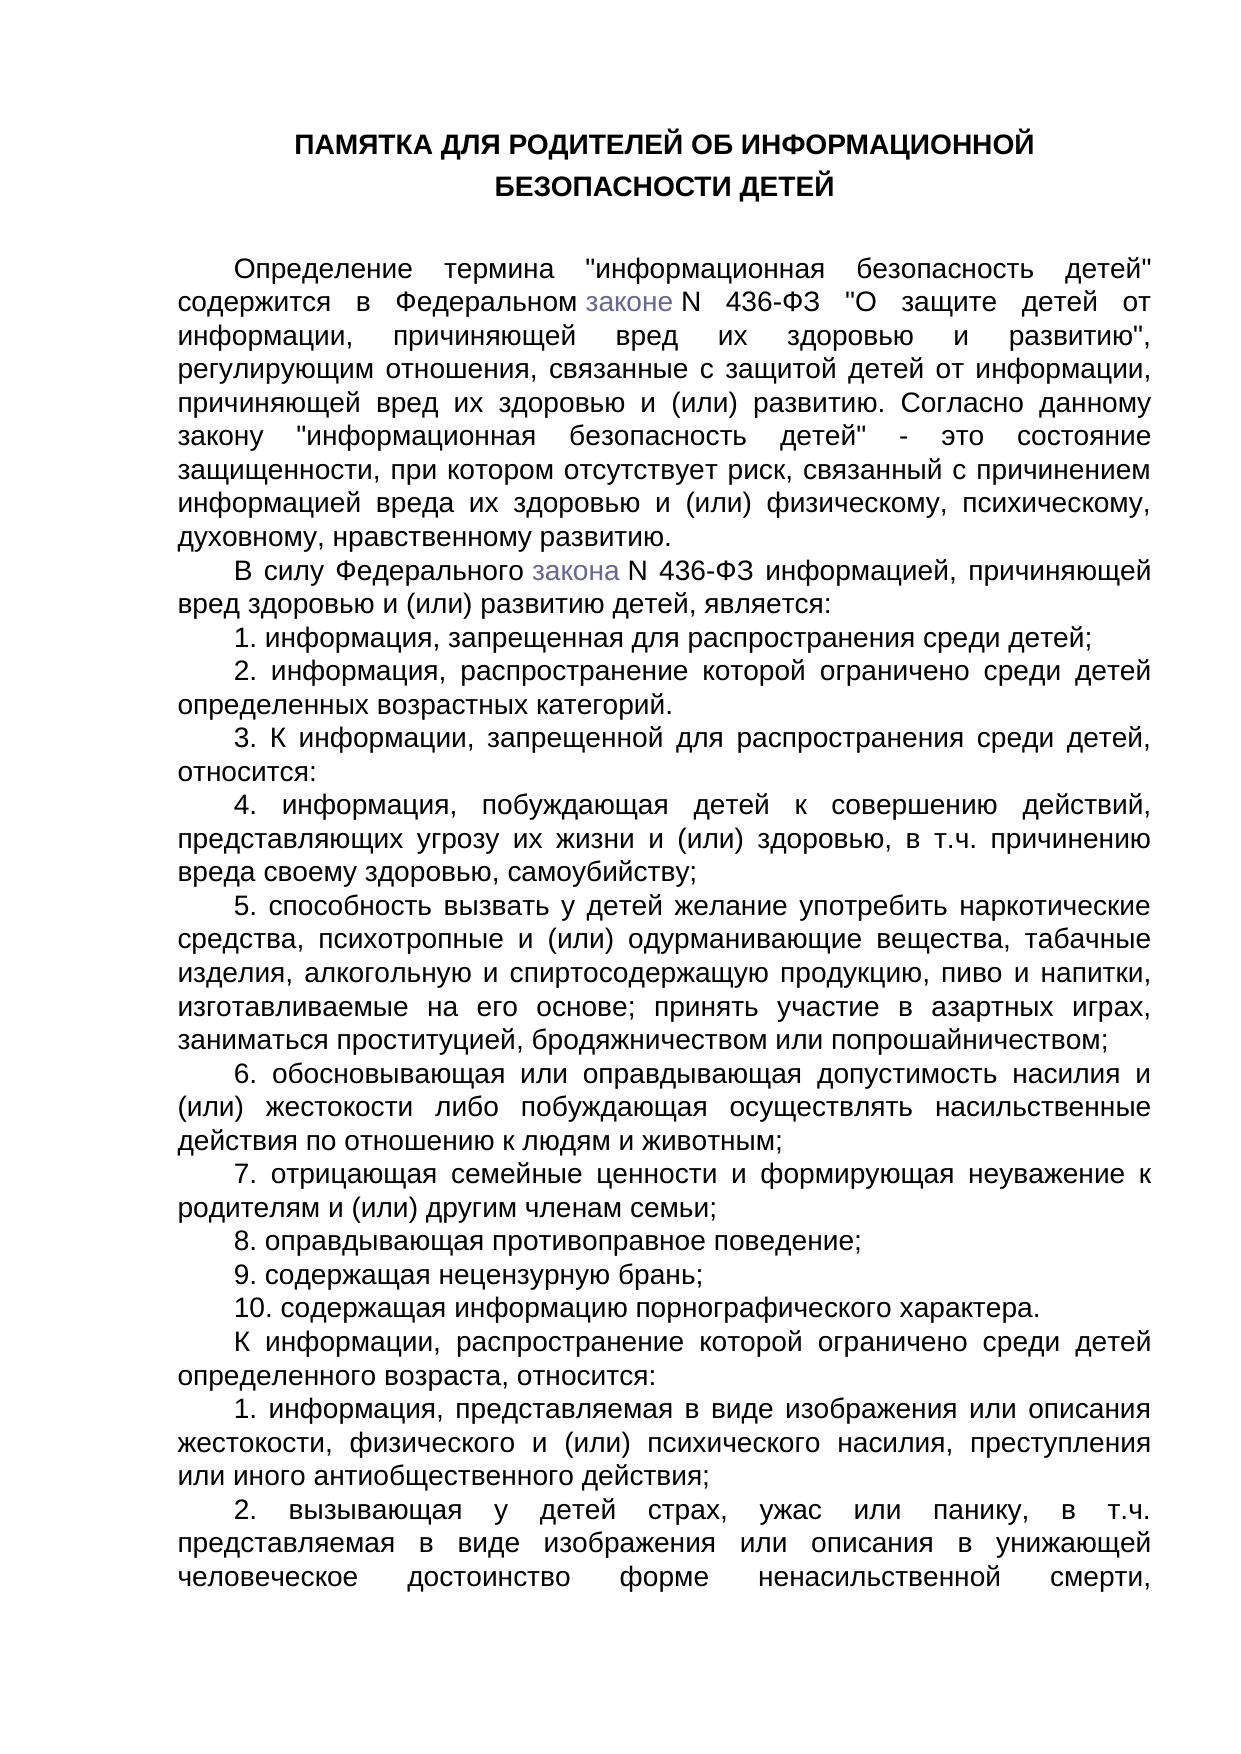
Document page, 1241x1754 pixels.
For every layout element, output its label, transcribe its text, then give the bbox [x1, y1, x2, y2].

text 8. оправдывающая противоправное поведение; [177, 1223, 1152, 1257]
text 10. содержащая информацию порнографического характера. [177, 1290, 1152, 1324]
text К информации, распространение которой ограничено среди детей определенного возраста, относится: [177, 1324, 1152, 1391]
text 4. информация, побуждающая детей к совершению действий, представляющих угрозу их жизни и (или) здоровью, в т.ч. причинению вреда своему здоровью, самоубийству; [177, 787, 1152, 888]
text 6. обосновывающая или оправдывающая допустимость насилия и (или) жестокости либо побуждающая осуществлять насильственные действия по отношению к людям и животным; [177, 1055, 1152, 1156]
text 3. К информации, запрещенной для распространения среди детей, относится: [177, 720, 1152, 787]
text 9. содержащая нецензурную брань; [177, 1257, 1152, 1290]
text 1. информация, запрещенная для распространения среди детей; [177, 619, 1152, 653]
text ПАМЯТКА ДЛЯ РОДИТЕЛЕЙ ОБ ИНФОРМАЦИОННОЙ БЕЗОПАСНОСТИ ДЕТЕЙ [177, 118, 1152, 202]
text 5. способность вызвать у детей желание употребить наркотические средства, психотропные и (или) одурманивающие вещества, табачные изделия, алкогольную и спиртосодержащую продукцию, пиво и напитки, изготавливаемые на его основе; принять участие в азартных играх, заниматься проституцией, бродяжничеством или попрошайничеством; [177, 888, 1152, 1055]
text В силу Федерального закона N 436-ФЗ информацией, причиняющей вред здоровью и (или) развитию детей, является: [177, 552, 1152, 619]
text 7. отрицающая семейные ценности и формирующая неуважение к родителям и (или) другим членам семьи; [177, 1156, 1152, 1223]
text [177, 1491, 1152, 1592]
text 1. информация, представляемая в виде изображения или описания жестокости, физического и (или) психического насилия, преступления или иного антиобщественного действия; [177, 1391, 1152, 1491]
text 2. информация, распространение которой ограничено среди детей определенных возрастных категорий. [177, 653, 1152, 720]
text Определение термина "информационная безопасность детей" содержится в Федеральном законе N 436-ФЗ "О защите детей от информации, причиняющей вред их здоровью и развитию", регулирующим отношения, связанные с защитой детей от информации, причиняющей вред их здоровью и (или) развитию. Согласно данному закону "информационная безопасность детей" - это состояние защищенности, при котором отсутствует риск, связанный с причинением информацией вреда их здоровью и (или) физическому, психическому, духовному, нравственному развитию. [177, 250, 1152, 552]
